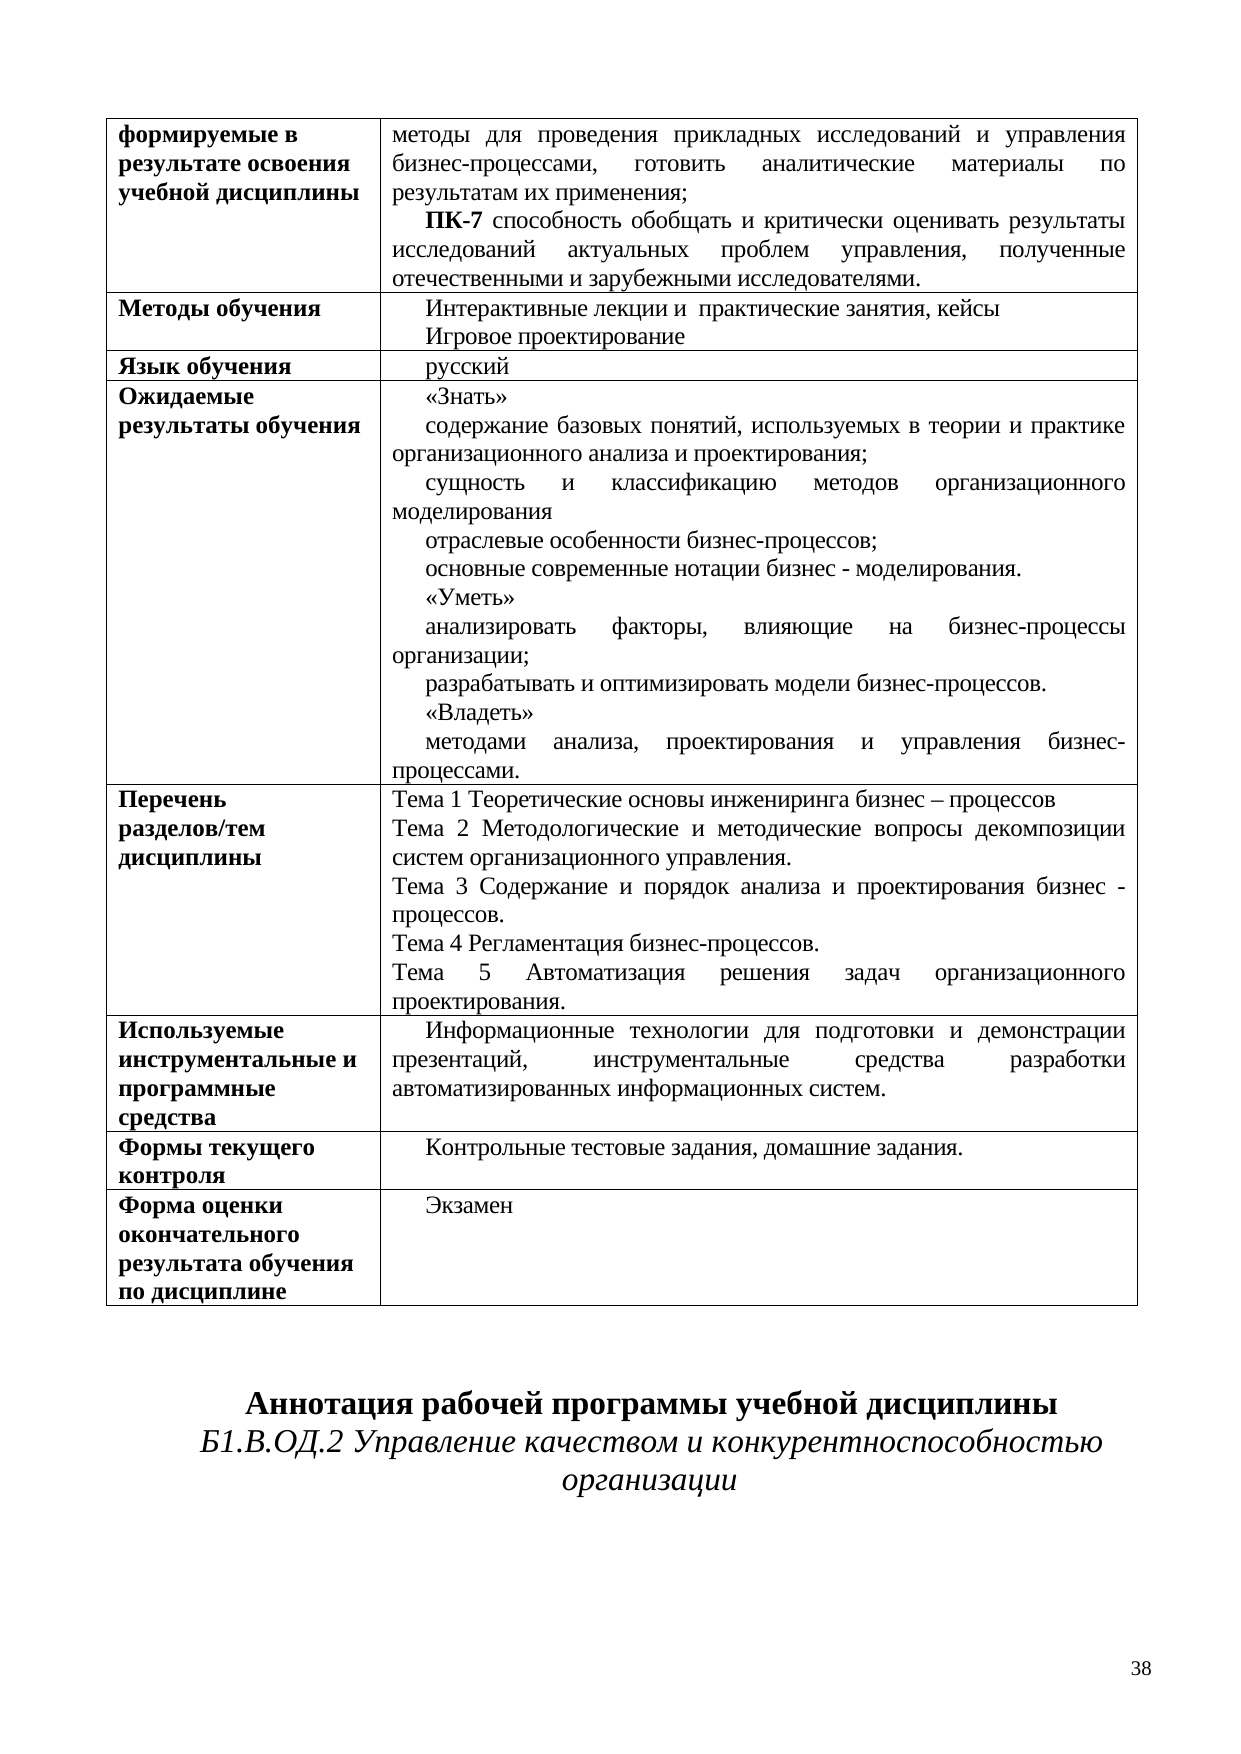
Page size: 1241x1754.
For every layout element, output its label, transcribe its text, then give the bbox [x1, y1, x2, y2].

table_cell Перечень разделов/тем дисциплины [107, 785, 380, 1014]
table_cell Тема 1 Теоретические основы инжениринга бизнес – процессов Тема 2 Методологические и методические вопросы декомпозиции систем организационного управления. Тема 3 Содержание и порядок анализа и проектирования бизнес - процессов. Тема 4 Регламентация бизнес-процессов. Тема 5 Автоматизация решения задач организационного проектирования. [381, 785, 1137, 1014]
table_cell Ожидаемые результаты обучения [107, 381, 380, 783]
table_cell Контрольные тестовые задания, домашние задания. [381, 1132, 1137, 1189]
table_cell Формы текущего контроля [107, 1132, 380, 1189]
table_cell Информационные технологии для подготовки и демонстрации презентаций, инструментальные средства разработки автоматизированных информационных систем. [381, 1016, 1137, 1131]
table_cell Форма оценки окончательного результата обучения по дисциплине [107, 1190, 380, 1305]
text Аннотация рабочей программы учебной дисциплины [148, 1383, 1152, 1421]
table_cell Используемые инструментальные и программные средства [107, 1016, 380, 1131]
table_cell «Знать» содержание базовых понятий, используемых в теории и практике организационного анализа и проектирования; сущность и классификацию методов организационного моделирования отраслевые особенности бизнес-процессов; основные современные нотации бизнес - моделирования. «Уметь» анализировать факторы, влияющие на бизнес-процессы организации; разрабатывать и оптимизировать модели бизнес-процессов. «Владеть» методами анализа, проектирования и управления бизнес-процессами. [381, 381, 1137, 783]
table_cell Язык обучения [107, 351, 380, 380]
text Б1.В.ОД.2 Управление качеством и конкурентноспособностью организации [148, 1421, 1152, 1498]
table_cell Методы обучения [107, 293, 380, 350]
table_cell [381, 119, 1137, 292]
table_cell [107, 119, 380, 292]
table_cell Интерактивные лекции и практические занятия, кейсы Игровое проектирование [381, 293, 1137, 350]
table_cell русский [381, 351, 1137, 380]
table_cell Экзамен [381, 1190, 1137, 1305]
